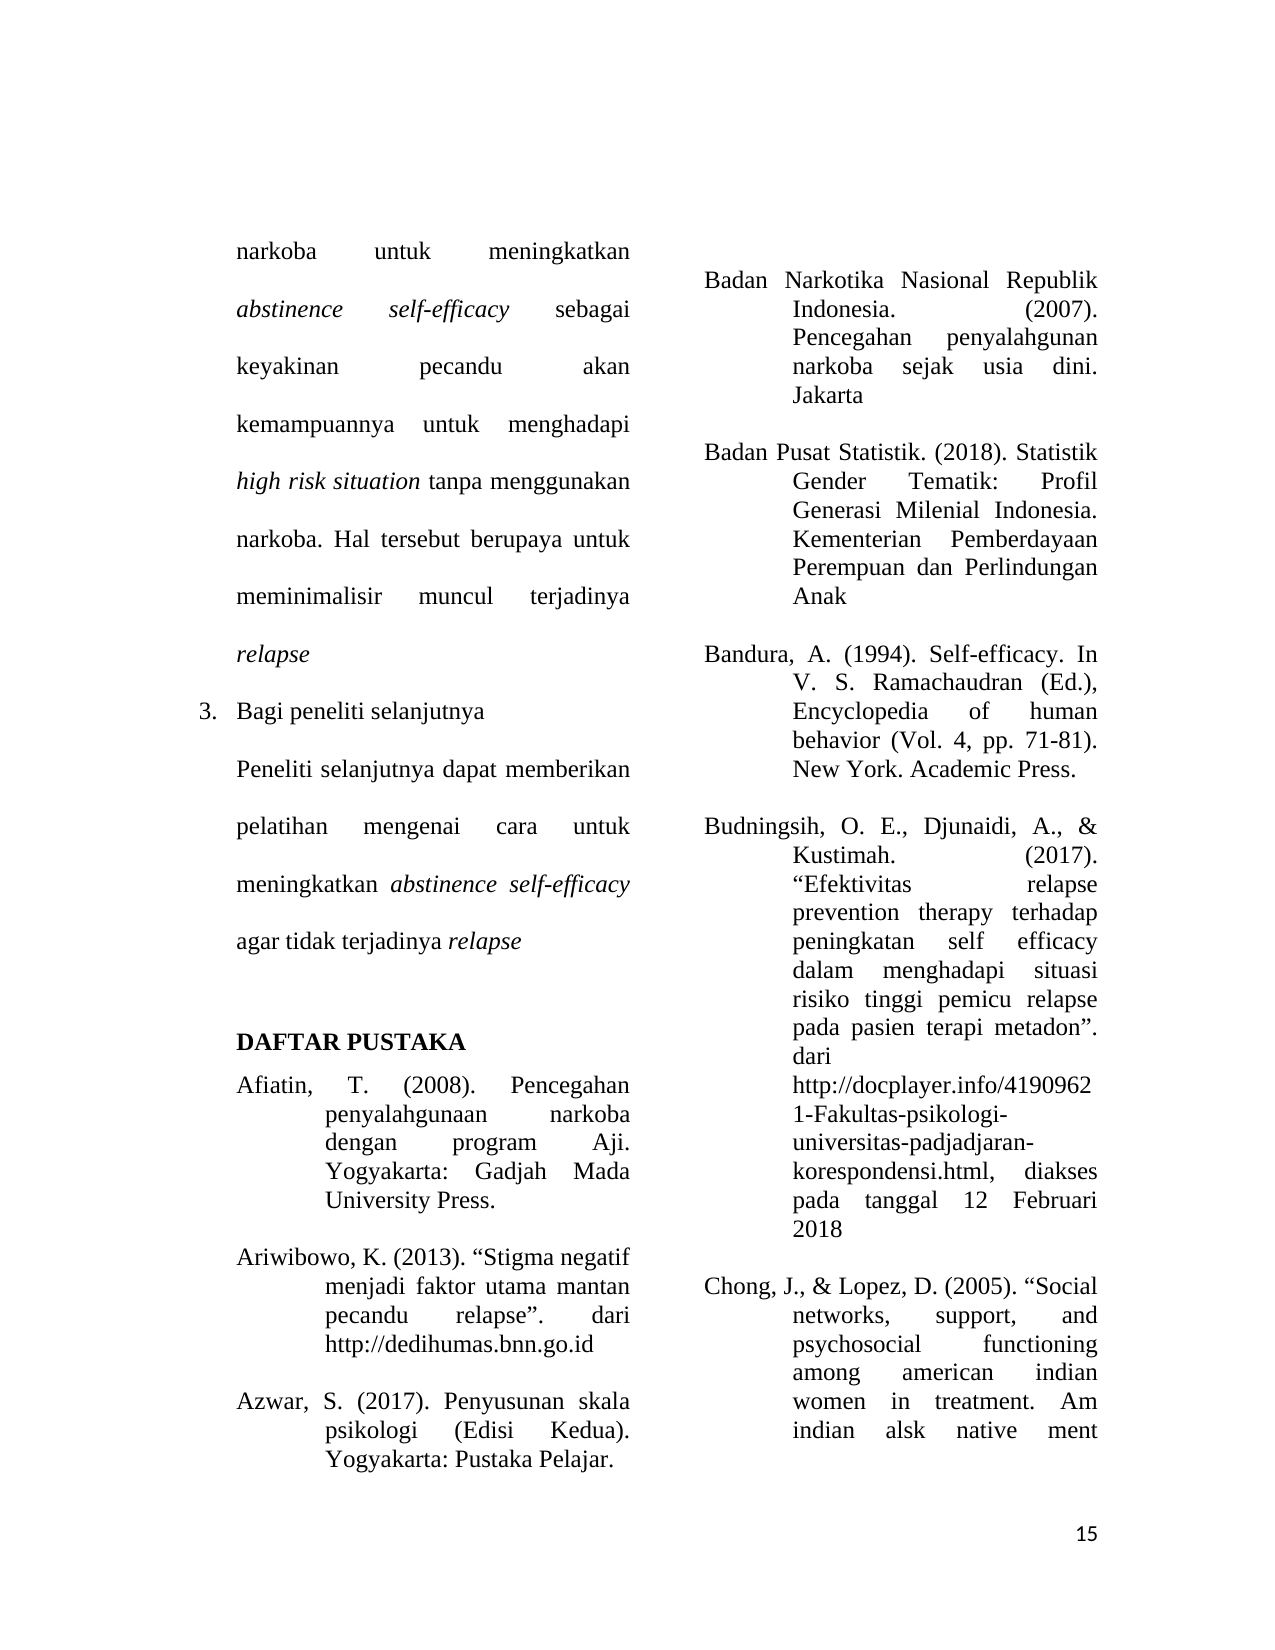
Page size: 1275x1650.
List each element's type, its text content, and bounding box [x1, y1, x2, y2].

text Azwar, S. (2017). Penyusunan skala psikologi (Edisi Kedua). Yogyakarta: Pustaka Pelajar. [236, 1386, 630, 1472]
text Bandura, A. (1994). Self-efficacy. In V. S. Ramachaudran (Ed.), Encyclopedia of human behavior (Vol. 4, pp. 71-81). New York. Academic Press. [704, 639, 1098, 782]
list Bagi peneliti selanjutnya [199, 696, 630, 725]
text Badan Pusat Statistik. (2018). Statistik Gender Tematik: Profil Generasi Milenial Indonesia. Kementerian Pemberdayaan Perempuan dan Perlindungan Anak [704, 437, 1098, 610]
text Badan Narkotika Nasional Republik Indonesia. (2007). Pencegahan penyalahgunan narkoba sejak usia dini. Jakarta [704, 265, 1098, 409]
text Afiatin, T. (2008). Pencegahan penyalahgunaan narkoba dengan program Aji. Yogyakarta: Gadjah Mada University Press. [236, 1070, 630, 1214]
list DAFTAR PUSTAKA [236, 1027, 630, 1056]
text Budningsih, O. E., Djunaidi, A., & Kustimah. (2017). “Efektivitas relapse prevention therapy terhadap peningkatan self efficacy dalam menghadapi situasi risiko tinggi pemicu relapse pada pasien terapi metadon”. dari http://docplayer.info/41909621-Fakultas-psikologi-universitas-padjadjaran-korespondensi.html, diakses pada tanggal 12 Februari 2018 [704, 811, 1098, 1242]
text Ariwibowo, K. (2013). “Stigma negatif menjadi faktor utama mantan pecandu relapse”. dari http://dedihumas.bnn.go.id [236, 1242, 630, 1357]
list Peneliti selanjutnya dapat memberikan pelatihan mengenai cara untuk meningkatkan abstinence self-efficacy agar tidak terjadinya relapse [236, 754, 630, 955]
